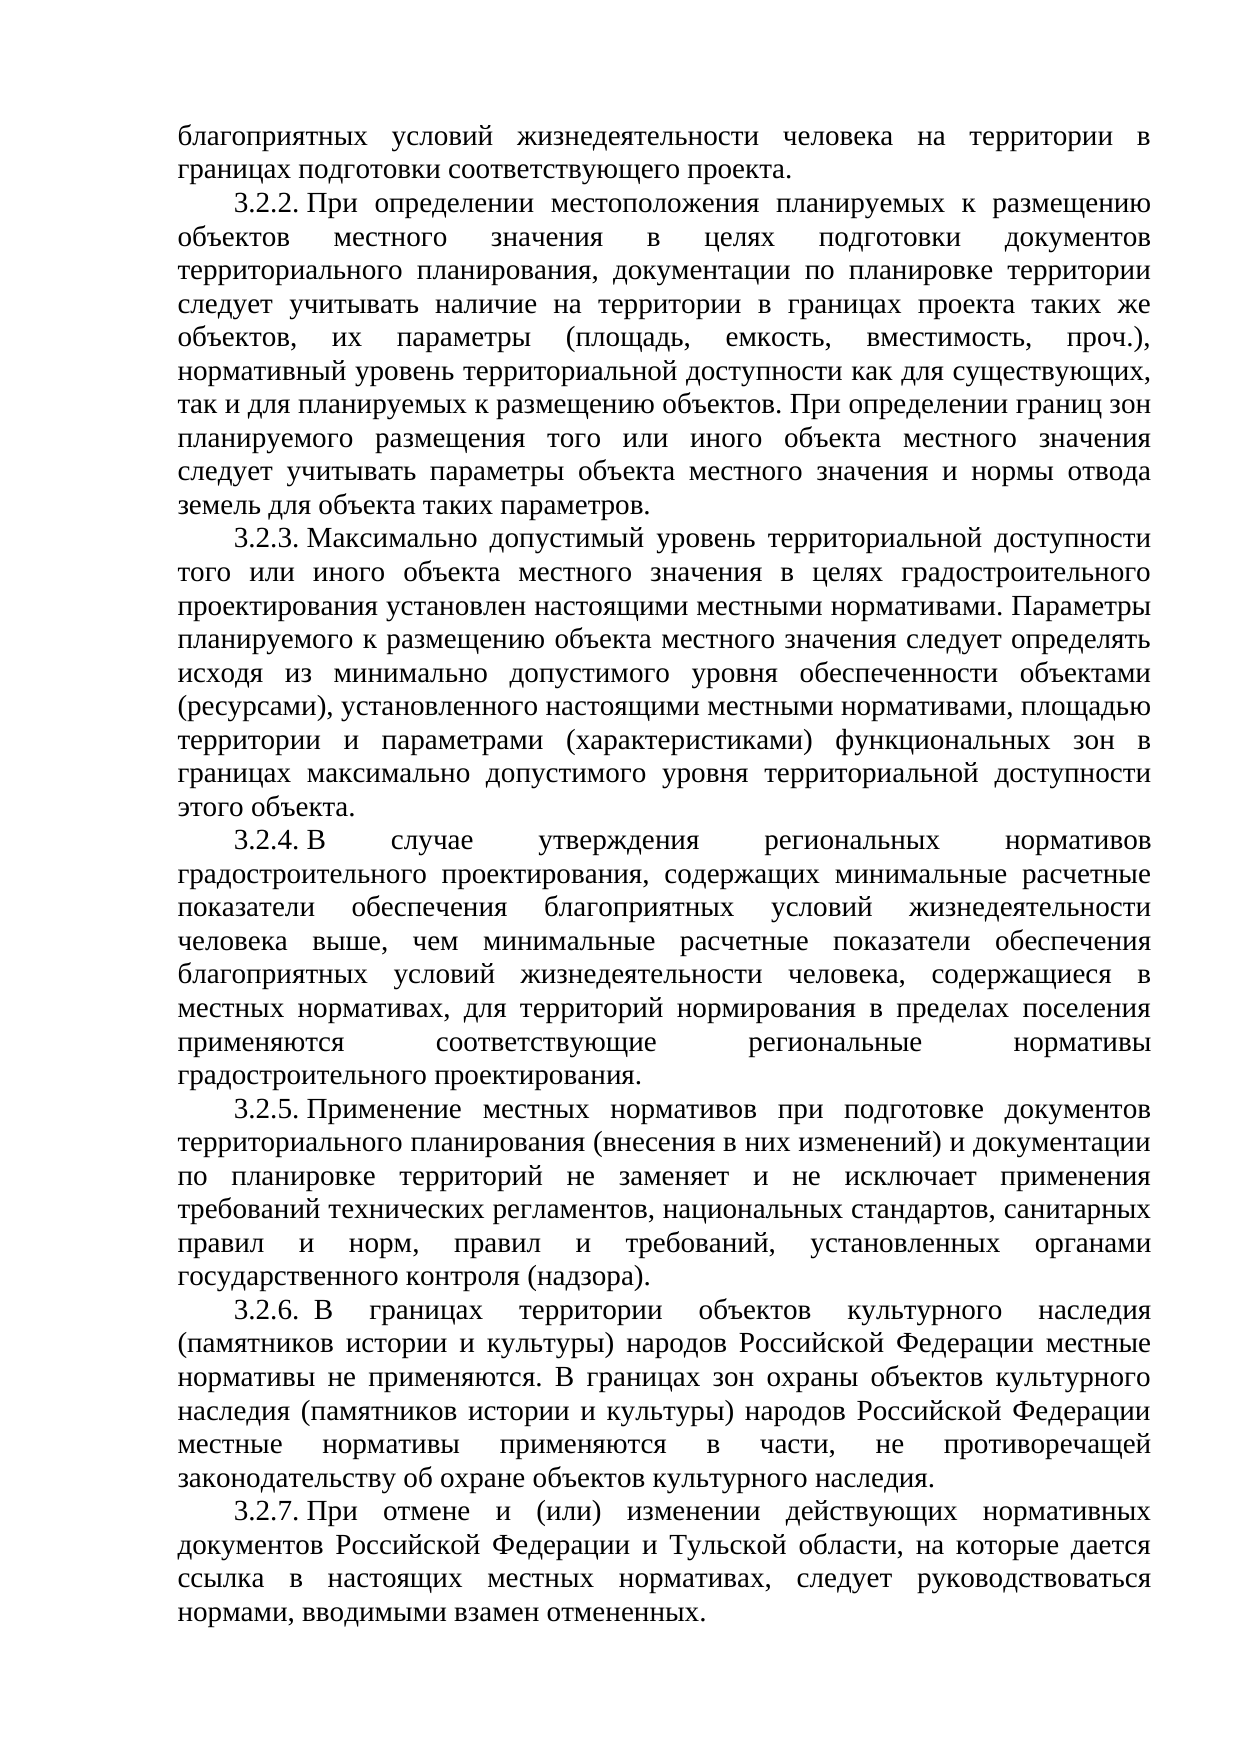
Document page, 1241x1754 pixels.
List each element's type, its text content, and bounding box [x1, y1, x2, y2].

text 3.2.2. При определении местоположения планируемых к размещению объектов местного значения в целях подготовки документов территориального планирования, документации по планировке территории следует учитывать наличие на территории в границах проекта таких же объектов, их параметры (площадь, емкость, вместимость, проч.), нормативный уровень территориальной доступности как для существующих, так и для планируемых к размещению объектов. При определении границ зон планируемого размещения того или иного объекта местного значения следует учитывать параметры объекта местного значения и нормы отвода земель для объекта таких параметров. [177, 185, 1152, 521]
text 3.2.7. При отмене и (или) изменении действующих нормативных документов Российской Федерации и Тульской области, на которые дается ссылка в настоящих местных нормативах, следует руководствоваться нормами, вводимыми взамен отмененных. [177, 1493, 1152, 1627]
text 3.2.4. В случае утверждения региональных нормативов градостроительного проектирования, содержащих минимальные расчетные показатели обеспечения благоприятных условий жизнедеятельности человека выше, чем минимальные расчетные показатели обеспечения благоприятных условий жизнедеятельности человека, содержащиеся в местных нормативах, для территорий нормирования в пределах поселения применяются соответствующие региональные нормативы градостроительного проектирования. [177, 822, 1152, 1091]
text 3.2.3. Максимально допустимый уровень территориальной доступности того или иного объекта местного значения в целях градостроительного проектирования установлен настоящими местными нормативами. Параметры планируемого к размещению объекта местного значения следует определять исходя из минимально допустимого уровня обеспеченности объектами (ресурсами), установленного настоящими местными нормативами, площадью территории и параметрами (характеристиками) функциональных зон в границах максимально допустимого уровня территориальной доступности этого объекта. [177, 521, 1152, 822]
text 3.2.5. Применение местных нормативов при подготовке документов территориального планирования (внесения в них изменений) и документации по планировке территорий не заменяет и не исключает применения требований технических регламентов, национальных стандартов, санитарных правил и норм, правил и требований, установленных органами государственного контроля (надзора). [177, 1091, 1152, 1292]
text 3.2.6. В границах территории объектов культурного наследия (памятников истории и культуры) народов Российской Федерации местные нормативы не применяются. В границах зон охраны объектов культурного наследия (памятников истории и культуры) народов Российской Федерации местные нормативы применяются в части, не противоречащей законодательству об охране объектов культурного наследия. [177, 1292, 1152, 1493]
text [177, 118, 1152, 185]
